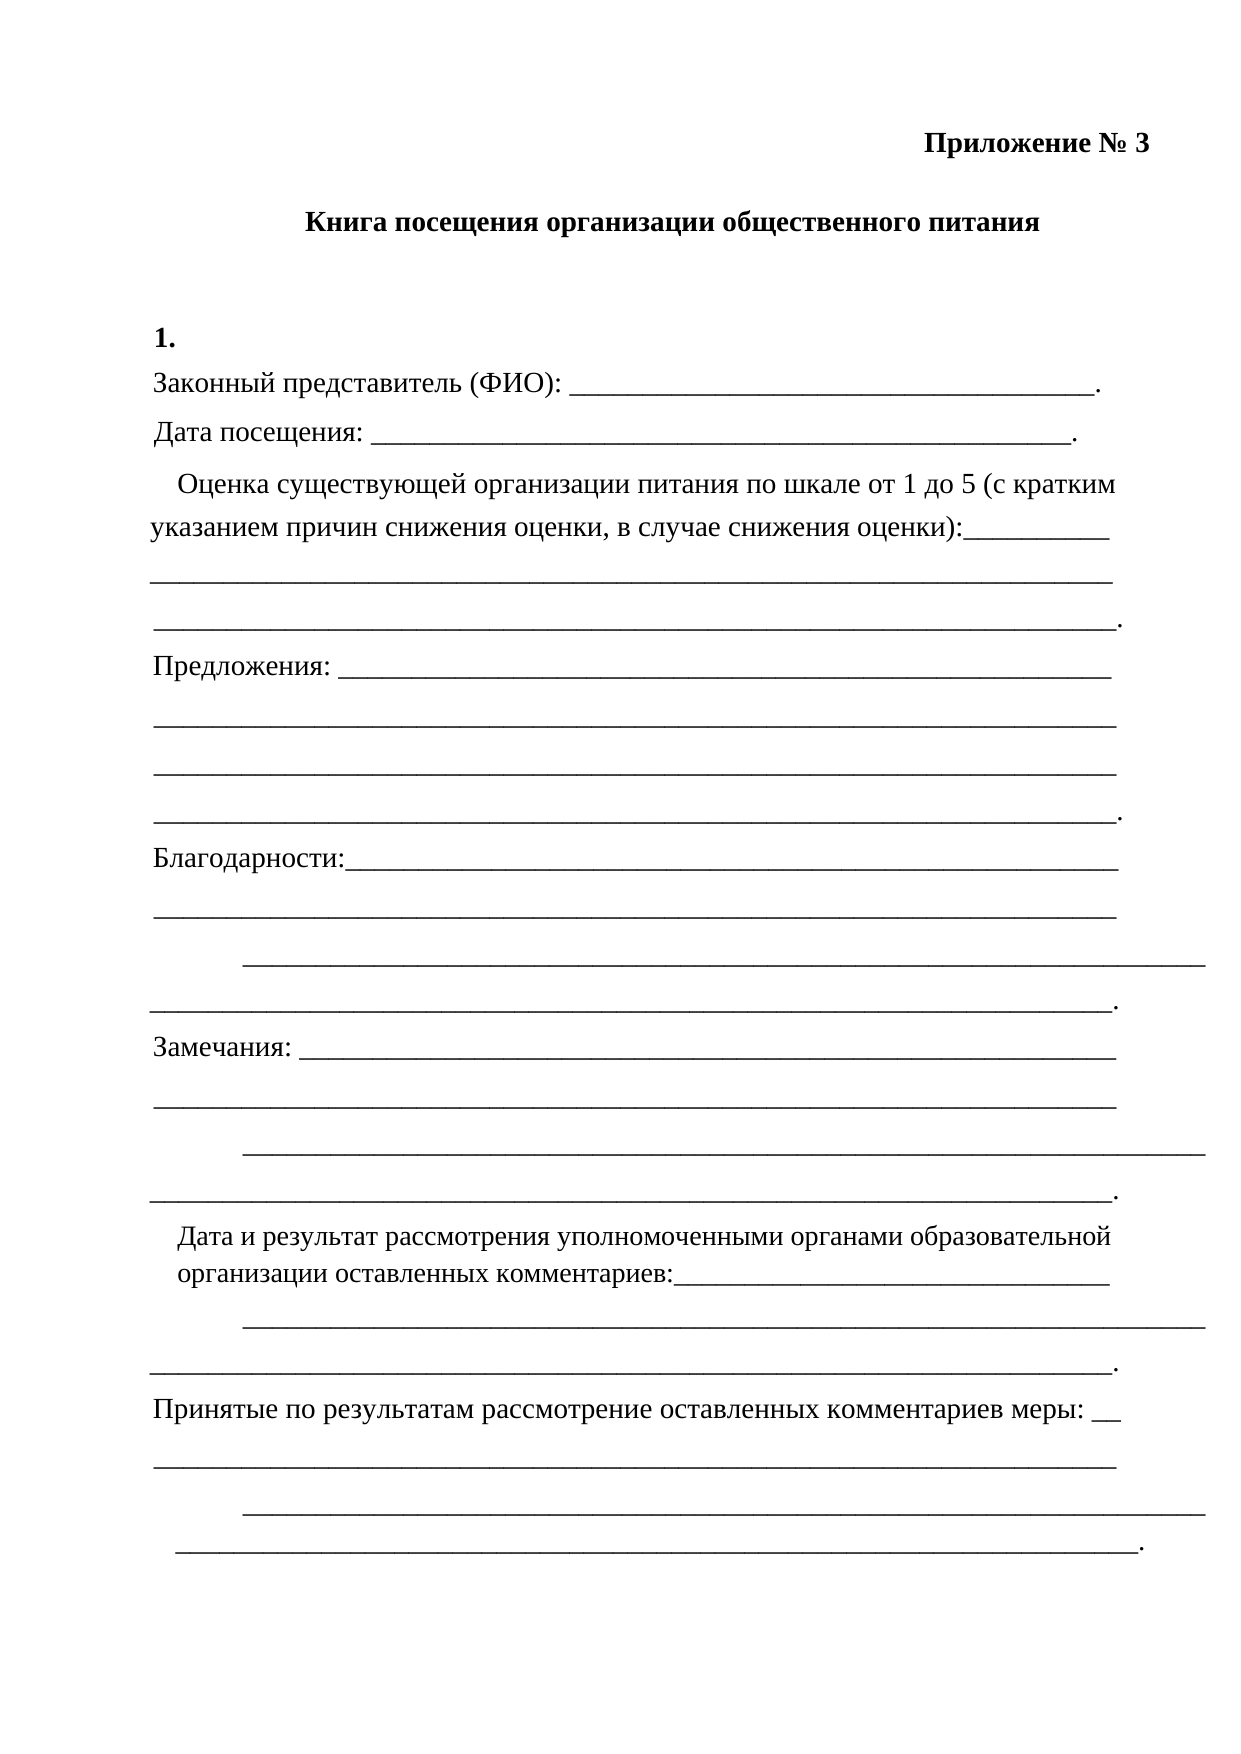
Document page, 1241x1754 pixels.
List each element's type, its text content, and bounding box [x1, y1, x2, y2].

text __________________________________________________________________ [148, 1438, 1205, 1472]
text 1. [148, 320, 1206, 354]
text __________________________________________________________________ __________________________________________________________________. [148, 936, 1205, 1016]
text __________________________________________________________________ [148, 1078, 1205, 1111]
text Предложения: _____________________________________________________ [148, 648, 1205, 682]
text __________________________________________________________________. [148, 600, 1205, 633]
text Книга посещения организации общественного питания [148, 204, 1197, 237]
text __________________________________________________________________ __________________________________________________________________. [148, 1125, 1205, 1205]
text __________________________________________________________________ [148, 746, 1205, 779]
text __________________________________________________________________ [148, 697, 1205, 731]
text Дата посещения: ________________________________________________. [148, 414, 1205, 447]
text __________________________________________________________________ [148, 888, 1205, 922]
text Замечания: ________________________________________________________ [148, 1029, 1205, 1063]
text Принятые по результатам рассмотрение оставленных комментариев меры: __ [148, 1391, 1205, 1424]
text __________________________________________________________________. [148, 793, 1205, 827]
text Дата и результат рассмотрения уполномоченными органами образовательной организации оставленных комментариев:_______________________________ [177, 1219, 1206, 1289]
text __________________________________________________________________ __________________________________________________________________. [148, 1485, 1205, 1556]
text __________________________________________________________________ __________________________________________________________________. [148, 1298, 1205, 1378]
text Законный представитель (ФИО): ____________________________________. [148, 365, 1205, 398]
text Благодарности:_____________________________________________________ [148, 840, 1205, 873]
text Оценка существующей организации питания по шкале от 1 до 5 (с кратким указанием причин снижения оценки, в случае снижения оценки):__________ __________________________________________________________________ [150, 466, 1206, 586]
